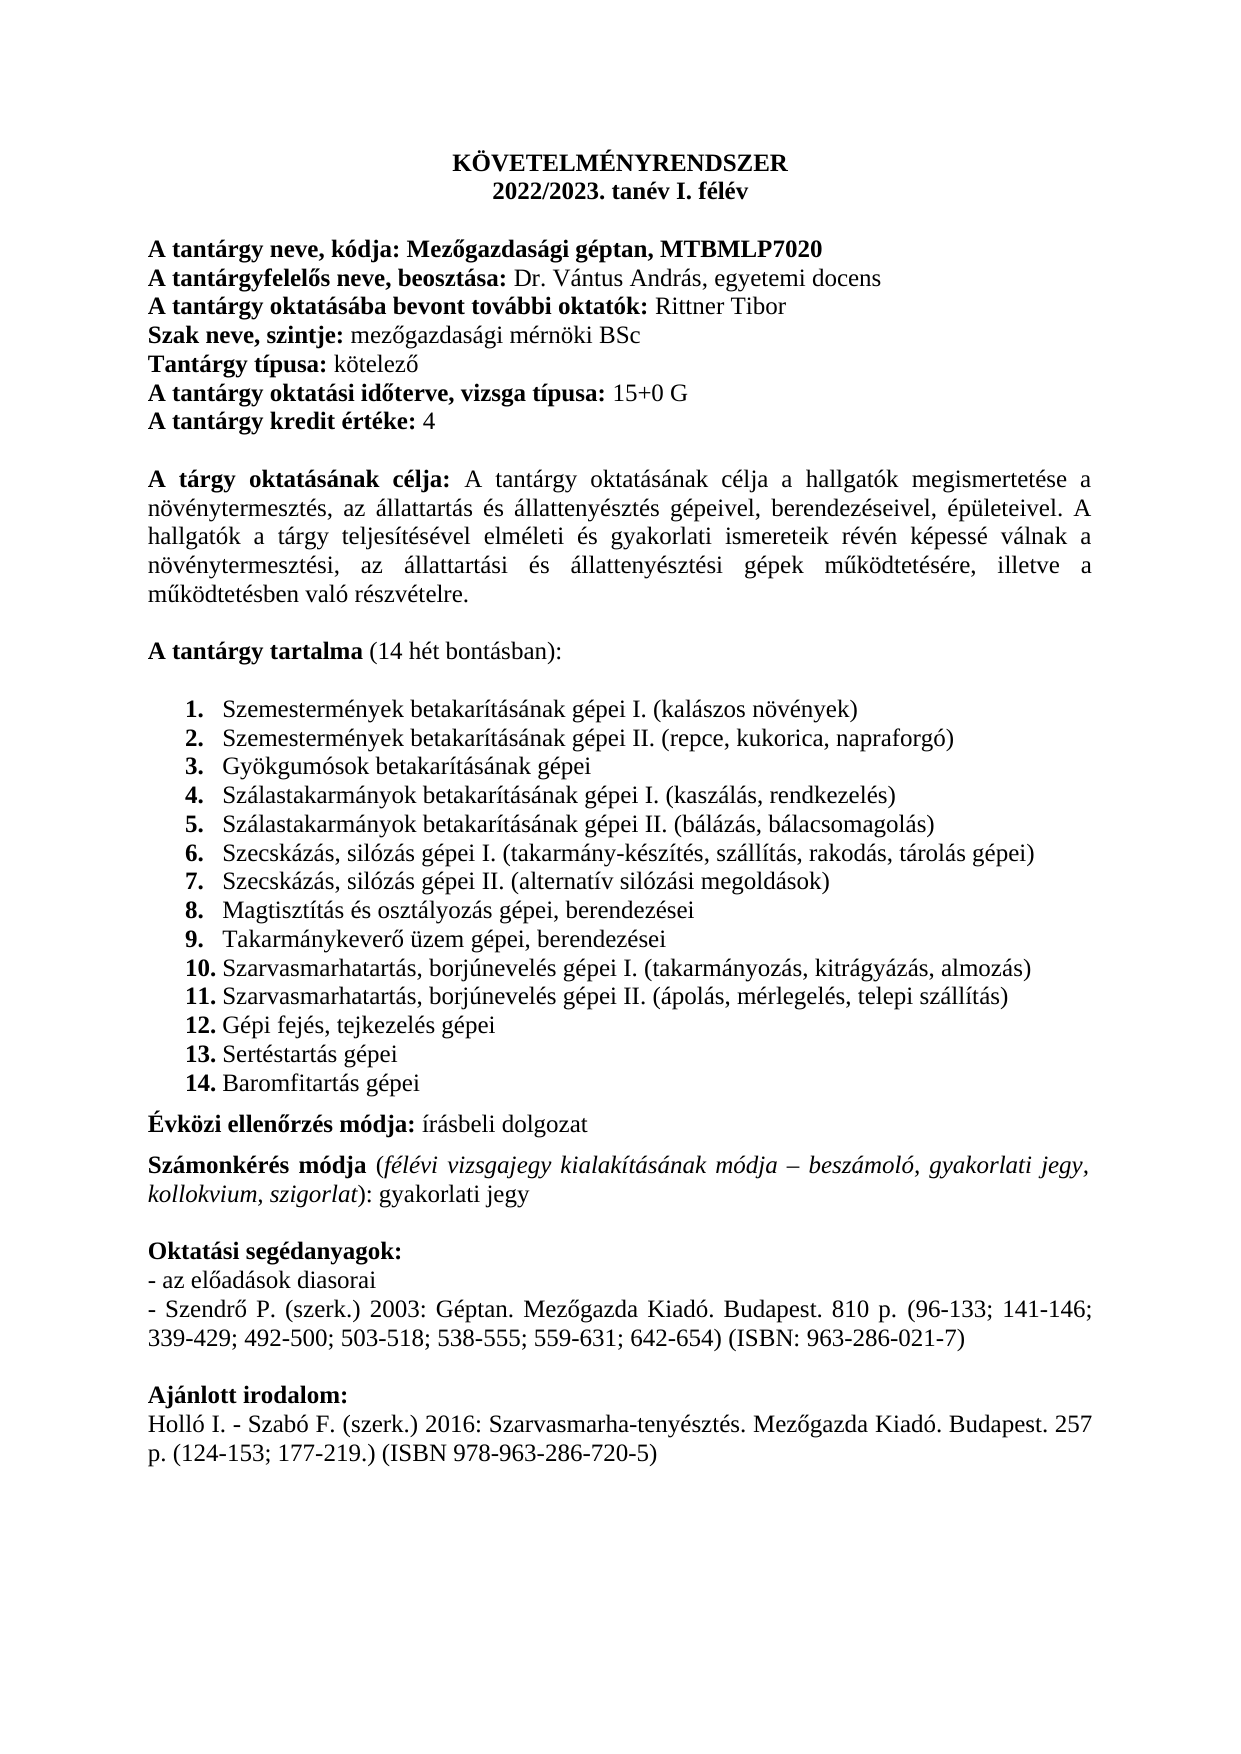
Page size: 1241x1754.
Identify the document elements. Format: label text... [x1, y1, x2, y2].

list Gépi fejés, tejkezelés gépei [185, 1010, 1093, 1039]
list Szemestermények betakarításának gépei I. (kalászos növények) [185, 694, 1093, 723]
list Szálastakarmányok betakarításának gépei I. (kaszálás, rendkezelés) [185, 780, 1093, 809]
text Szak neve, szintje: mezőgazdasági mérnöki BSc [148, 320, 1093, 349]
text A tárgy oktatásának célja: A tantárgy oktatásának célja a hallgatók megismertetése a növénytermesztés, az állattartás és állattenyésztés gépeivel, berendezéseivel, épületeivel. A hallgatók a tárgy teljesítésével elméleti és gyakorlati ismereteik révén képessé válnak a növénytermesztési, az állattartási és állattenyésztési gépek működtetésére, illetve a működtetésben való részvételre. [148, 464, 1093, 608]
text A tantárgy oktatási időterve, vizsga típusa: 15+0 G [148, 378, 1093, 406]
list Magtisztítás és osztályozás gépei, berendezései [185, 895, 1093, 924]
text A tantárgy kredit értéke: 4 [148, 406, 1093, 435]
text Oktatási segédanyagok: [148, 1236, 1093, 1265]
text A tantárgy oktatásába bevont további oktatók: Rittner Tibor [148, 291, 1093, 320]
text - az előadások diasorai [148, 1265, 1093, 1294]
text Holló I. - Szabó F. (szerk.) 2016: Szarvasmarha-tenyésztés. Mezőgazda Kiadó. Budapest. 257 p. (124-153; 177-219.) (ISBN 978-963-286-720-5) [148, 1409, 1093, 1466]
text KÖVETELMÉNYRENDSZER [148, 148, 1093, 176]
list Szemestermények betakarításának gépei II. (repce, kukorica, napraforgó) [185, 723, 1093, 751]
text Ajánlott irodalom: [148, 1380, 1093, 1409]
list Szecskázás, silózás gépei II. (alternatív silózási megoldások) [185, 866, 1093, 895]
list Szálastakarmányok betakarításának gépei II. (bálázás, bálacsomagolás) [185, 809, 1093, 838]
text A tantárgyfelelős neve, beosztása: Dr. Vántus András, egyetemi docens [148, 263, 1093, 291]
text A tantárgy tartalma (14 hét bontásban): [148, 636, 1093, 665]
text Évközi ellenőrzés módja: írásbeli dolgozat [148, 1109, 1093, 1138]
list Szarvasmarhatartás, borjúnevelés gépei II. (ápolás, mérlegelés, telepi szállítás) [185, 981, 1093, 1010]
text 2022/2023. tanév I. félév [148, 176, 1093, 205]
text Tantárgy típusa: kötelező [148, 349, 1093, 378]
text A tantárgy neve, kódja: Mezőgazdasági géptan, MTBMLP7020 [148, 234, 1093, 263]
text - Szendrő P. (szerk.) 2003: Géptan. Mezőgazda Kiadó. Budapest. 810 p. (96-133; 141-146; 339-429; 492-500; 503-518; 538-555; 559-631; 642-654) (ISBN: 963-286-021-7) [148, 1294, 1093, 1351]
list Sertéstartás gépei [185, 1039, 1093, 1068]
list Baromfitartás gépei [185, 1068, 1093, 1096]
list Gyökgumósok betakarításának gépei [185, 751, 1093, 780]
text Számonkérés módja (félévi vizsgajegy kialakításának módja – beszámoló, gyakorlati jegy, kollokvium, szigorlat): gyakorlati jegy [148, 1150, 1093, 1208]
list Szarvasmarhatartás, borjúnevelés gépei I. (takarmányozás, kitrágyázás, almozás) [185, 953, 1093, 981]
list Takarmánykeverő üzem gépei, berendezései [185, 924, 1093, 953]
list Szecskázás, silózás gépei I. (takarmány-készítés, szállítás, rakodás, tárolás gépei) [185, 838, 1093, 866]
